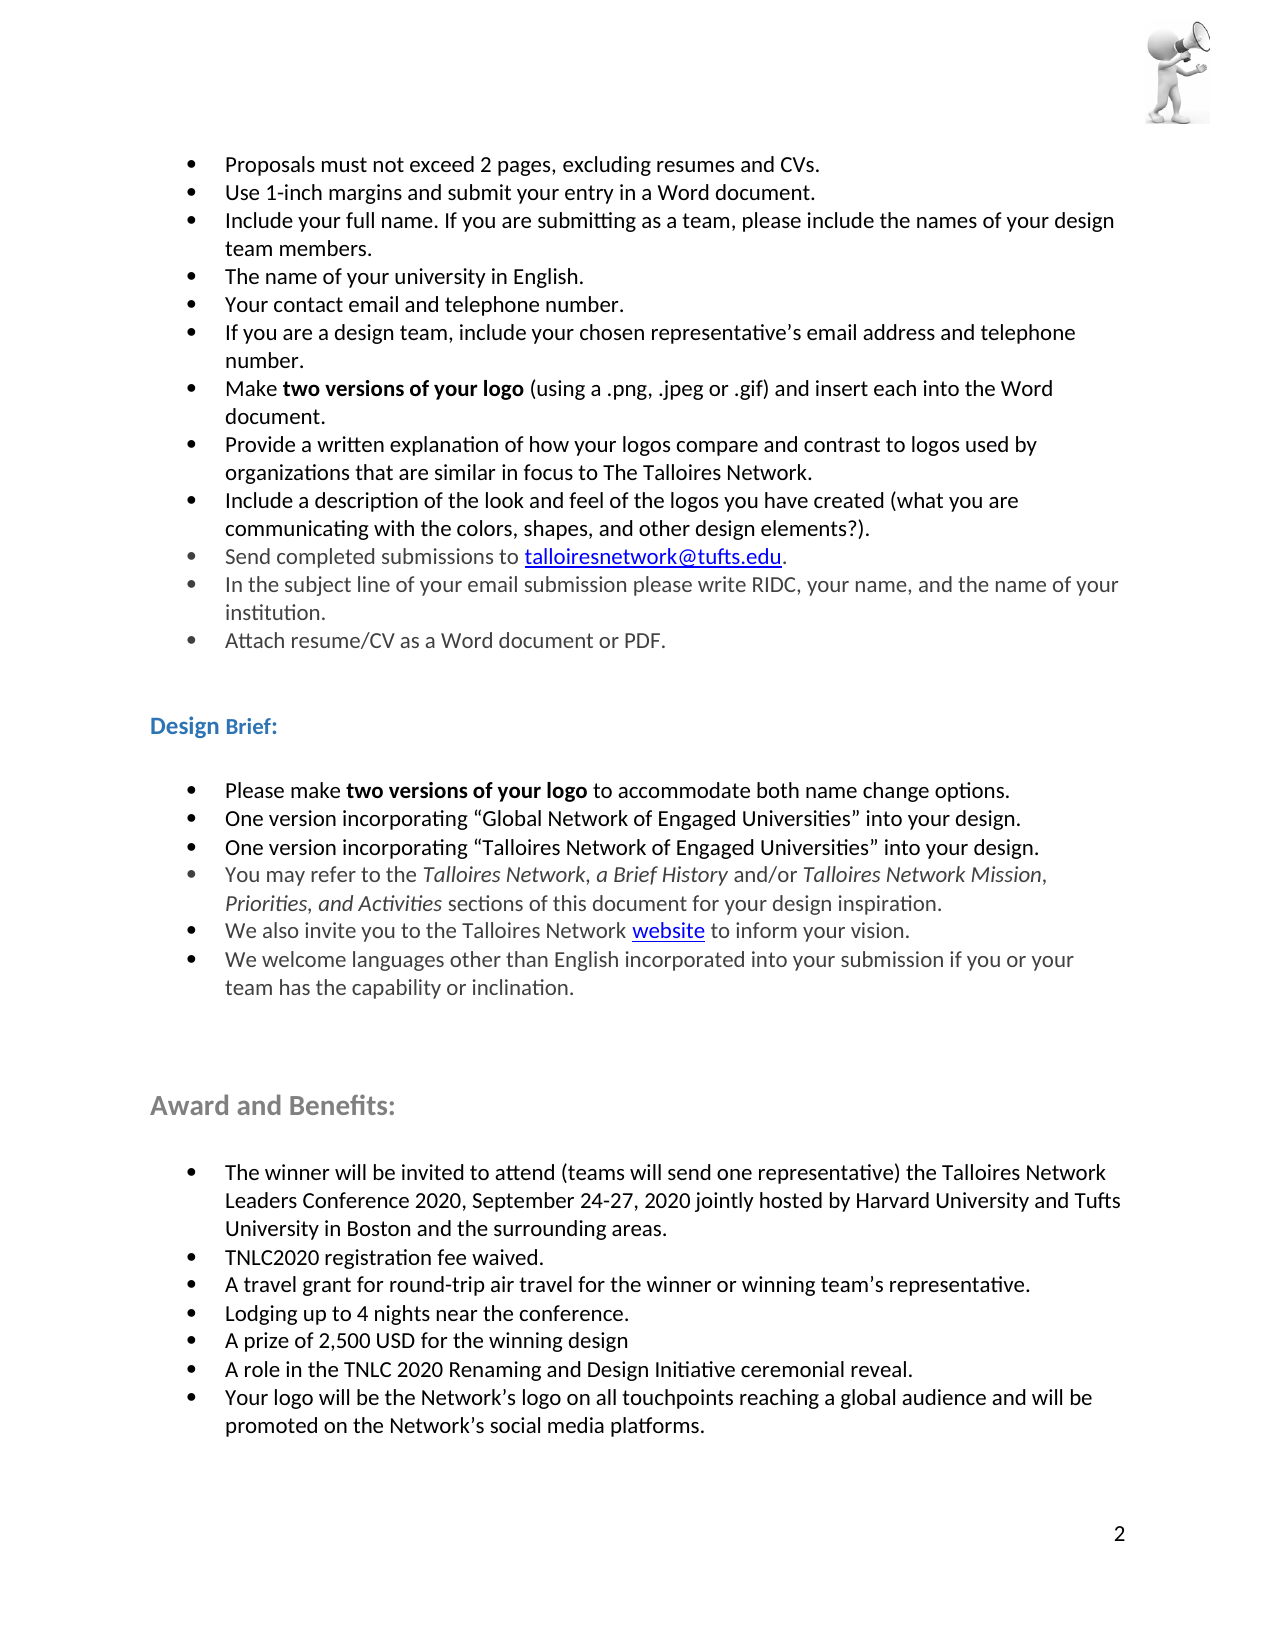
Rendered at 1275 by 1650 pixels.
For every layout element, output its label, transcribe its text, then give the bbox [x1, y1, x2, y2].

list We welcome languages other than English incorporated into your submission if you or your team has the capability or inclination. [187, 945, 1125, 1001]
text Award and Benefits: [150, 1087, 1125, 1123]
list The winner will be invited to attend (teams will send one representative) the Talloires Network Leaders Conference 2020, September 24-27, 2020 jointly hosted by Harvard University and Tufts University in Boston and the surrounding areas. [187, 1158, 1125, 1243]
list Your contact email and telephone number. [187, 290, 1125, 318]
list One version incorporating “Global Network of Engaged Universities” into your design. [187, 804, 1125, 833]
list Attach resume/CV as a Word document or PDF. [187, 626, 1125, 654]
list You may refer to the Talloires Network, a Brief History and/or Talloires Network Mission, Priorities, and Activities sections of this document for your design inspiration. [187, 861, 1125, 917]
list A role in the TNLC 2020 Renaming and Design Initiative ceremonial reveal. [187, 1355, 1125, 1383]
picture [1144, 18, 1210, 122]
list Proposals must not exceed 2 pages, excluding resumes and CVs. [187, 150, 1125, 178]
list Make two versions of your logo (using a .png, .jpeg or .gif) and insert each into the Word document. [187, 374, 1125, 430]
list Your logo will be the Network’s logo on all touchpoints reaching a global audience and will be promoted on the Network’s social media platforms. [187, 1383, 1125, 1439]
list Include a description of the look and feel of the logos you have created (what you are communicating with the colors, shapes, and other design elements?). [187, 486, 1125, 542]
list TNLC2020 registration fee waived. [187, 1243, 1125, 1271]
list Lodging up to 4 nights near the conference. [187, 1299, 1125, 1327]
list We also invite you to the Talloires Network website to inform your vision. [187, 917, 1125, 945]
list If you are a design team, include your chosen representative’s email address and telephone number. [187, 318, 1125, 374]
list Please make two versions of your logo to accommodate both name change options. [187, 777, 1125, 804]
list A prize of 2,500 USD for the winning design [187, 1327, 1125, 1355]
list Use 1-inch margins and submit your entry in a Word document. [187, 178, 1125, 206]
list Send completed submissions to talloiresnetwork@tufts.edu. [187, 542, 1125, 570]
list In the subject line of your email submission please write RIDC, your name, and the name of your institution. [187, 570, 1125, 626]
list The name of your university in English. [187, 262, 1125, 290]
text Design Brief: [150, 710, 1125, 741]
list A travel grant for round-trip air travel for the winner or winning team’s representative. [187, 1271, 1125, 1299]
list Include your full name. If you are submitting as a team, please include the names of your design team members. [187, 206, 1125, 262]
list One version incorporating “Talloires Network of Engaged Universities” into your design. [187, 833, 1125, 861]
list Provide a written explanation of how your logos compare and contrast to logos used by organizations that are similar in focus to The Talloires Network. [187, 430, 1125, 486]
